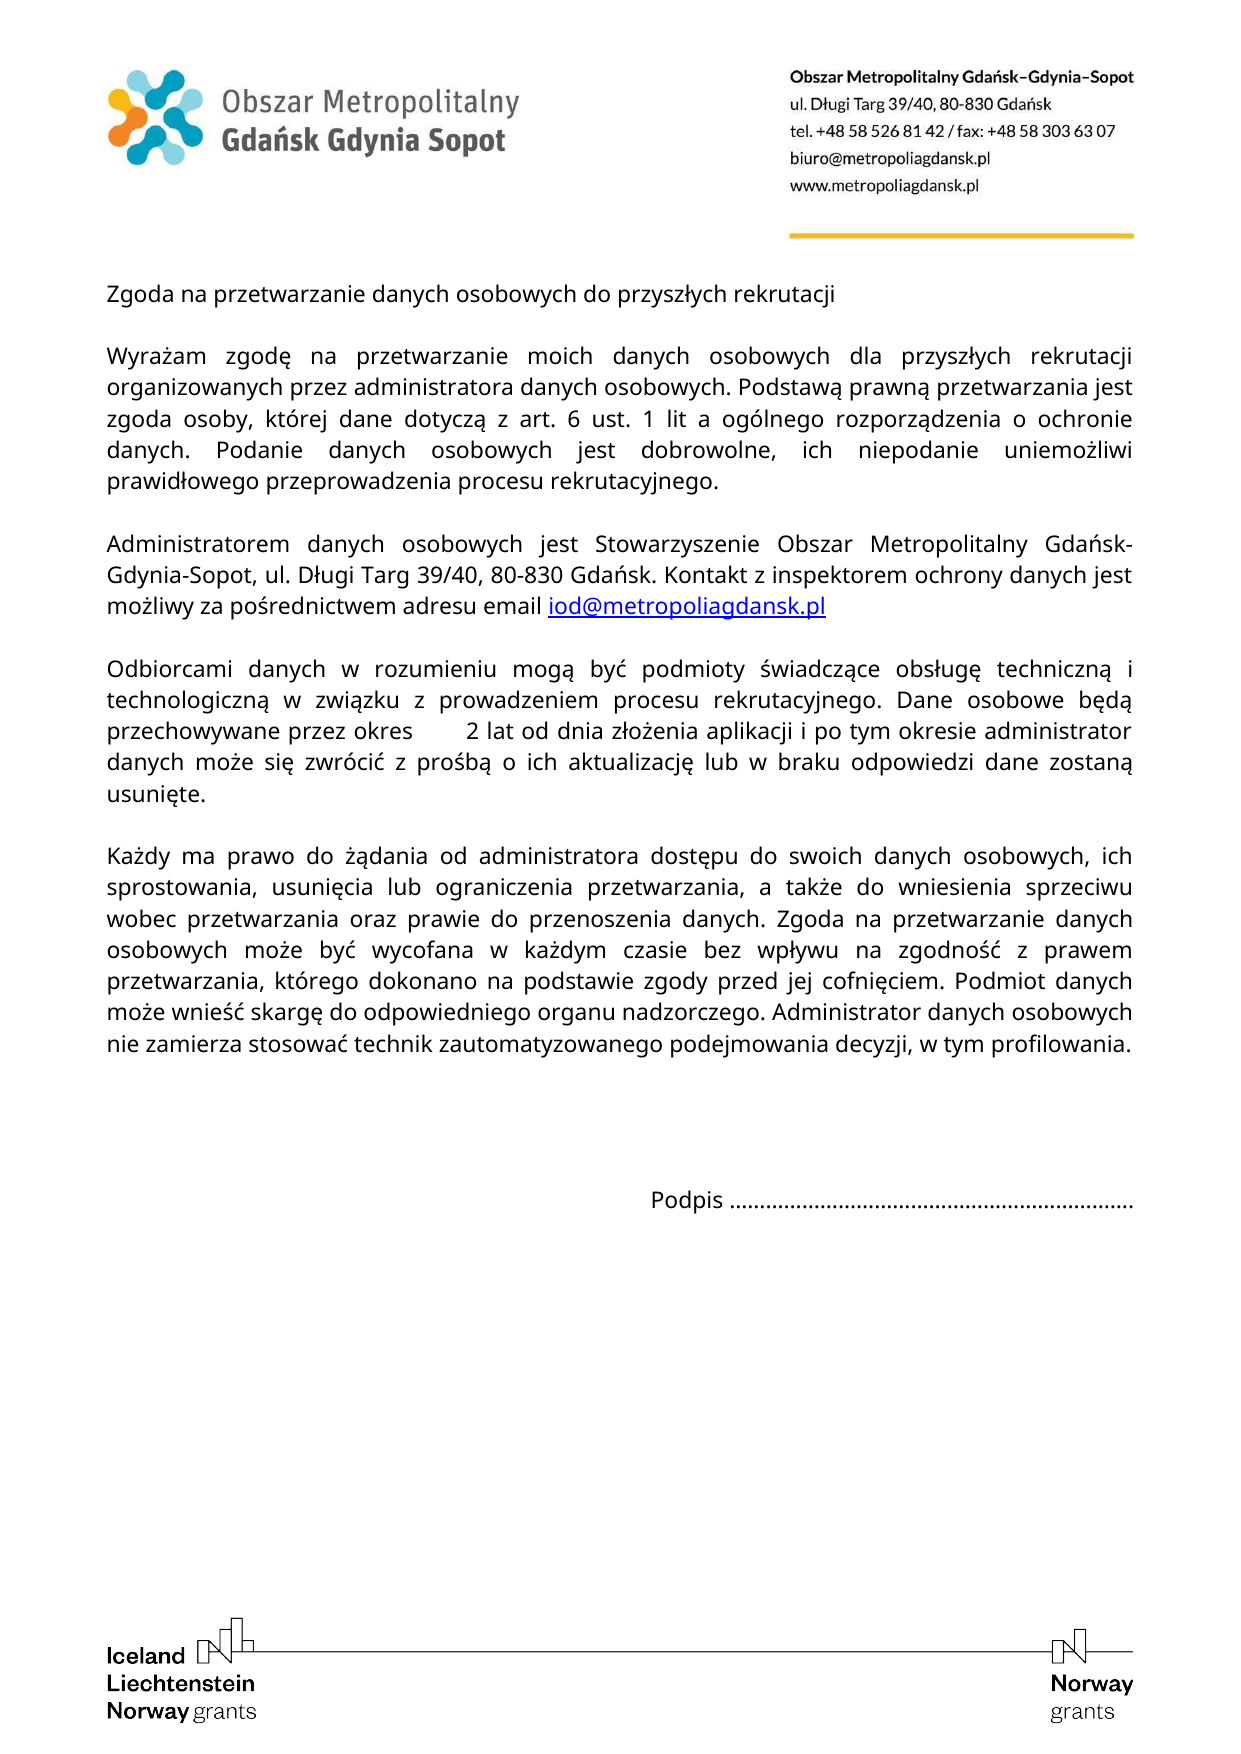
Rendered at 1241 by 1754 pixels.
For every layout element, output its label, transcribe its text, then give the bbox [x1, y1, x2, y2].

text Podpis …………………………………………………………. [106, 1184, 1134, 1215]
text Odbiorcami danych w rozumieniu mogą być podmioty świadczące obsługę techniczną i technologiczną w związku z prowadzeniem procesu rekrutacyjnego. Dane osobowe będą przechowywane przez okres 2 lat od dnia złożenia aplikacji i po tym okresie administrator danych może się zwrócić z prośbą o ich aktualizację lub w braku odpowiedzi dane zostaną usunięte. [106, 653, 1134, 809]
text Każdy ma prawo do żądania od administratora dostępu do swoich danych osobowych, ich sprostowania, usunięcia lub ograniczenia przetwarzania, a także do wniesienia sprzeciwu wobec przetwarzania oraz prawie do przenoszenia danych. Zgoda na przetwarzanie danych osobowych może być wycofana w każdym czasie bez wpływu na zgodność z prawem przetwarzania, którego dokonano na podstawie zgody przed jej cofnięciem. Podmiot danych może wnieść skargę do odpowiedniego organu nadzorczego. Administrator danych osobowych nie zamierza stosować technik zautomatyzowanego podejmowania decyzji, w tym profilowania. [106, 840, 1134, 1059]
text Wyrażam zgodę na przetwarzanie moich danych osobowych dla przyszłych rekrutacji organizowanych przez administratora danych osobowych. Podstawą prawną przetwarzania jest zgoda osoby, której dane dotyczą z art. 6 ust. 1 lit a ogólnego rozporządzenia o ochronie danych. Podanie danych osobowych jest dobrowolne, ich niepodanie uniemożliwi prawidłowego przeprowadzenia procesu rekrutacyjnego. [106, 340, 1134, 496]
picture [106, 1617, 1134, 1724]
text Zgoda na przetwarzanie danych osobowych do przyszłych rekrutacji [106, 278, 1134, 309]
text Administratorem danych osobowych jest Stowarzyszenie Obszar Metropolitalny Gdańsk-Gdynia-Sopot, ul. Długi Targ 39/40, 80-830 Gdańsk. Kontakt z inspektorem ochrony danych jest możliwy za pośrednictwem adresu email iod@metropoliagdansk.pl [106, 528, 1134, 621]
picture [2, 0, 1240, 242]
